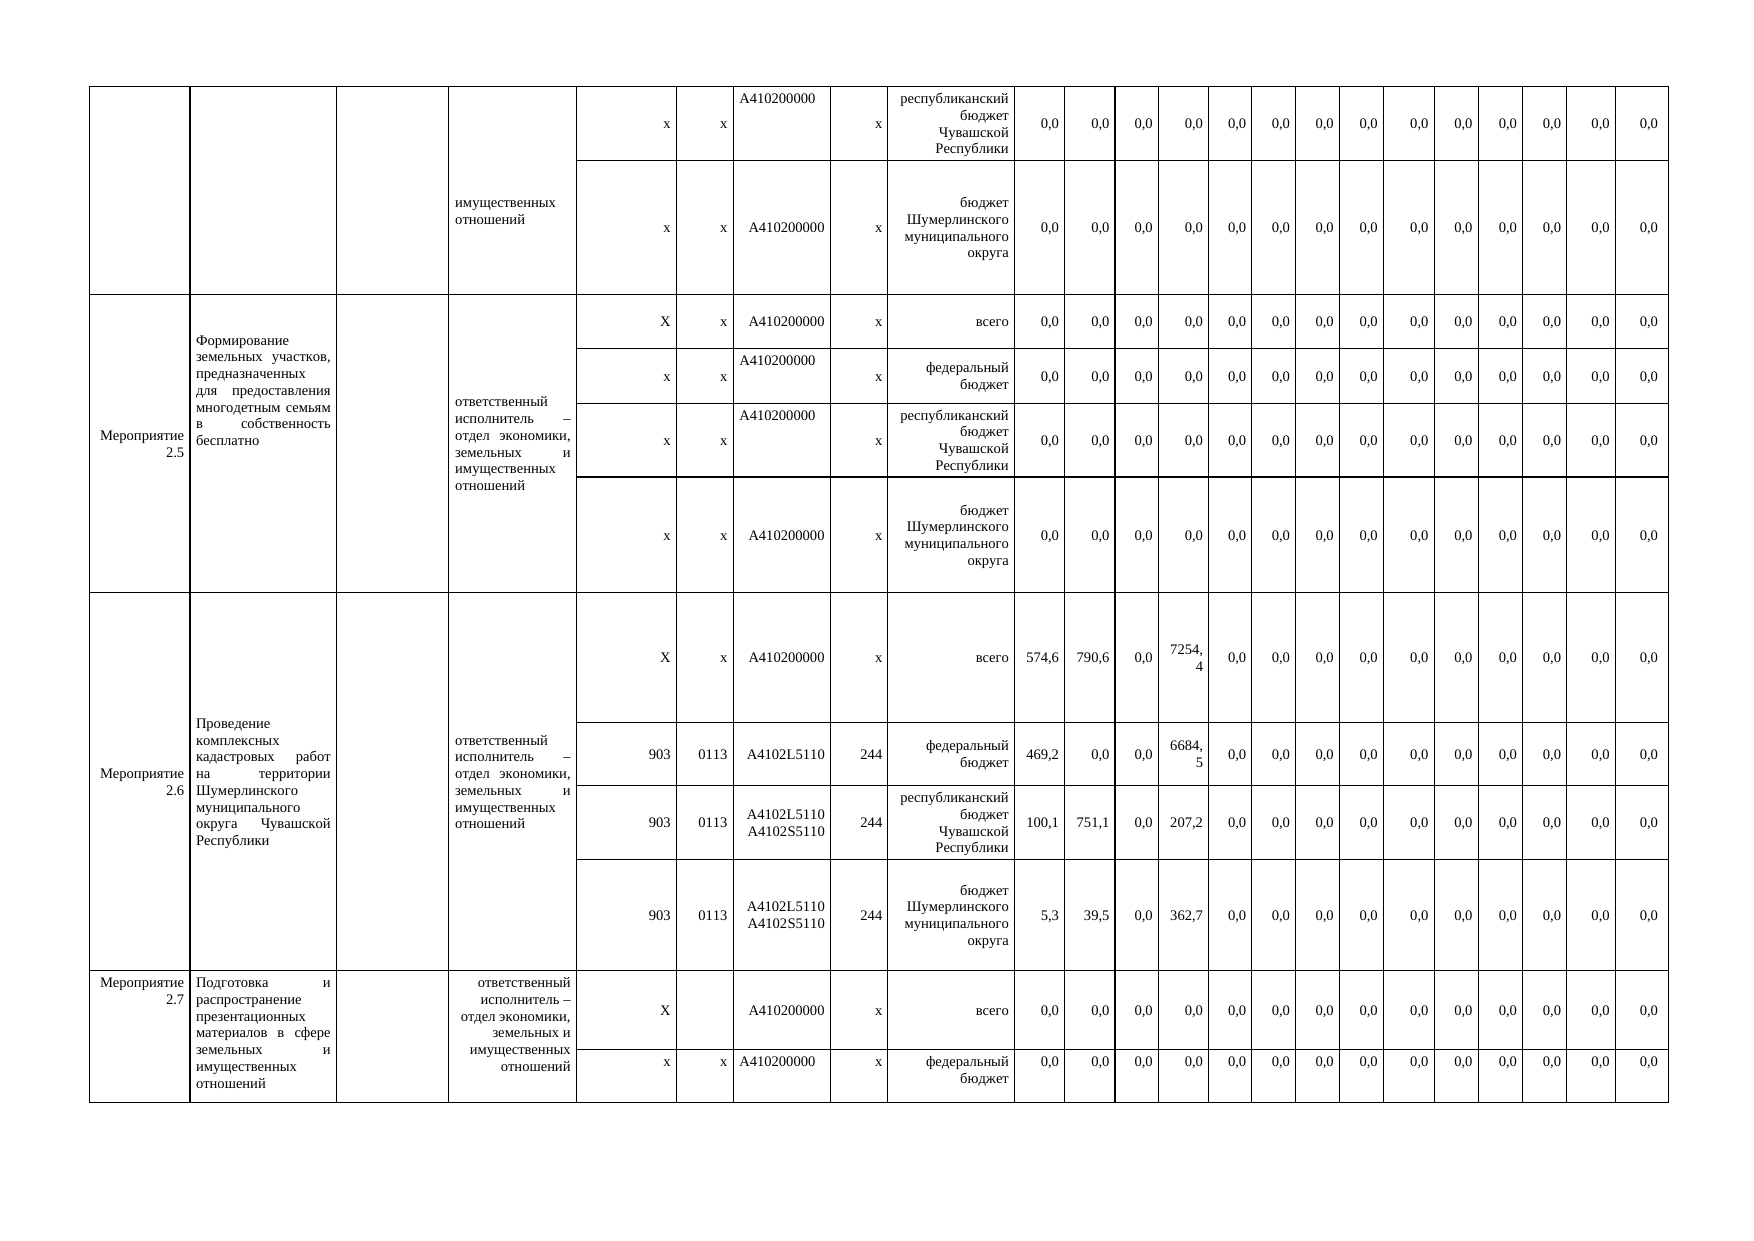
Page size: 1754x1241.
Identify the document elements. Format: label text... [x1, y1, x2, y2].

table_cell 0,0 [1616, 971, 1668, 1049]
table_cell 0,0 [1435, 971, 1478, 1049]
table_cell 0,0 [1116, 723, 1158, 785]
table_cell х [831, 478, 887, 592]
table_cell 0,0 [1116, 349, 1158, 402]
table_cell 0,0 [1435, 1050, 1478, 1102]
table_cell 0,0 [1616, 723, 1668, 785]
table_cell 244 [831, 723, 887, 785]
table_cell 0,0 [1209, 786, 1251, 859]
table_cell 0,0 [1015, 404, 1064, 476]
table_cell 0,0 [1523, 860, 1566, 970]
table_cell 0,0 [1015, 295, 1064, 348]
table_cell 0,0 [1116, 971, 1158, 1049]
table_cell 0113 [677, 723, 733, 785]
table_cell 0,0 [1252, 971, 1295, 1049]
table_cell Х [577, 593, 676, 722]
table_cell 0,0 [1252, 87, 1295, 160]
table_cell х [677, 295, 733, 348]
table_cell 0,0 [1479, 295, 1522, 348]
table_cell 0,0 [1616, 786, 1668, 859]
table_cell Х [577, 295, 676, 348]
table_cell 6684,5 [1159, 723, 1208, 785]
table_cell 0,0 [1340, 723, 1383, 785]
table_cell 0,0 [1567, 404, 1615, 476]
table_cell ответственный исполнитель – отдел экономики, земельных и имущественных отношений [449, 971, 576, 1102]
table_cell всего [888, 593, 1014, 722]
table_cell 0,0 [1384, 87, 1434, 160]
table_cell 0,0 [1296, 404, 1339, 476]
table_cell х [577, 478, 676, 592]
table_cell х [577, 404, 676, 476]
table_cell федеральный бюджет [888, 723, 1014, 785]
table_cell 0,0 [1523, 404, 1566, 476]
table_cell 0,0 [1340, 295, 1383, 348]
table_cell 0,0 [1209, 723, 1251, 785]
table_cell 0,0 [1065, 87, 1114, 160]
table_cell А410200000 [734, 295, 830, 348]
table_cell 0,0 [1616, 860, 1668, 970]
table_cell 0,0 [1116, 404, 1158, 476]
table_cell 207,2 [1159, 786, 1208, 859]
table_cell х [677, 593, 733, 722]
table_cell 0,0 [1384, 786, 1434, 859]
table_cell Х [577, 971, 676, 1049]
table_cell 0,0 [1209, 404, 1251, 476]
table_cell 751,1 [1065, 786, 1114, 859]
table_cell республиканский бюджет Чувашской Республики [888, 786, 1014, 859]
table_cell 0,0 [1015, 161, 1064, 294]
table_cell 0,0 [1296, 478, 1339, 592]
table_cell 0,0 [1065, 295, 1114, 348]
table_cell А410200000 [734, 349, 830, 402]
table_cell А4102L5110 А4102S5110 [734, 860, 830, 970]
table_cell 0,0 [1384, 161, 1434, 294]
table_cell Подготовка и распространение презентационных материалов в сфере земельных и имущественных отношений Шумерлинского муниципального округа Чувашской Республики [191, 971, 336, 1102]
table_cell х [831, 593, 887, 722]
table_cell 0,0 [1296, 87, 1339, 160]
table_cell 0,0 [1435, 723, 1478, 785]
table_cell 0,0 [1340, 87, 1383, 160]
table_cell 0,0 [1384, 1050, 1434, 1102]
table_cell 0,0 [1616, 349, 1668, 402]
table_cell 0,0 [1296, 593, 1339, 722]
table_cell 0,0 [1616, 478, 1668, 592]
table_cell 0,0 [1116, 593, 1158, 722]
table_cell 0,0 [1065, 161, 1114, 294]
table_cell 0,0 [1435, 593, 1478, 722]
table_cell 0,0 [1296, 349, 1339, 402]
table_cell 0,0 [1384, 860, 1434, 970]
table_cell 0,0 [1384, 404, 1434, 476]
table_cell 0,0 [1209, 478, 1251, 592]
table_cell 0,0 [1116, 786, 1158, 859]
table_cell 0,0 [1523, 295, 1566, 348]
table_cell 0,0 [1209, 295, 1251, 348]
table_cell 0,0 [1435, 404, 1478, 476]
table_cell 0,0 [1479, 593, 1522, 722]
table_cell х [831, 87, 887, 160]
table_cell 0,0 [1252, 295, 1295, 348]
table_cell Мероприятие 2.5 [90, 295, 189, 592]
table_cell 790,6 [1065, 593, 1114, 722]
table_cell 0,0 [1435, 349, 1478, 402]
table_cell х [677, 161, 733, 294]
table_cell всего [888, 295, 1014, 348]
table_cell 0,0 [1523, 593, 1566, 722]
table_cell федеральный бюджет [888, 349, 1014, 402]
table_cell 0,0 [1296, 161, 1339, 294]
table_cell 0,0 [1296, 723, 1339, 785]
table_cell 0,0 [1116, 161, 1158, 294]
table_cell 0,0 [1384, 971, 1434, 1049]
table_cell 0,0 [1159, 1050, 1208, 1102]
table_cell 0,0 [1479, 860, 1522, 970]
table_cell 0,0 [1479, 161, 1522, 294]
table_cell 0,0 [1523, 971, 1566, 1049]
table_cell 0,0 [1252, 349, 1295, 402]
table_cell 0,0 [1340, 161, 1383, 294]
table_cell 0,0 [1159, 404, 1208, 476]
table_cell х [677, 404, 733, 476]
table_cell 244 [831, 786, 887, 859]
table_cell 0,0 [1567, 971, 1615, 1049]
table_cell 0,0 [1479, 404, 1522, 476]
table_cell 0,0 [1523, 723, 1566, 785]
table_cell 0,0 [1567, 786, 1615, 859]
table_cell 0,0 [1384, 295, 1434, 348]
table_cell 0,0 [1340, 786, 1383, 859]
table_cell 0,0 [1616, 161, 1668, 294]
table_cell 0,0 [1567, 87, 1615, 160]
table_cell 0,0 [1252, 478, 1295, 592]
table_cell ответственный исполнитель – отдел экономики, земельных и имущественных отношений [449, 593, 576, 970]
table_cell бюджет Шумерлинского муниципального округа [888, 478, 1014, 592]
table_cell 0,0 [1065, 478, 1114, 592]
table_cell 0,0 [1015, 349, 1064, 402]
table_cell 0,0 [1065, 971, 1114, 1049]
table_cell 0,0 [1159, 87, 1208, 160]
table_cell 0,0 [1384, 349, 1434, 402]
table_cell 0,0 [1384, 478, 1434, 592]
table_cell 0,0 [1340, 593, 1383, 722]
table_cell Проведение комплексных кадастровых работ на территории Шумерлинского муниципального округа Чувашской Республики [191, 593, 336, 970]
table_cell х [831, 295, 887, 348]
table_cell 0,0 [1479, 723, 1522, 785]
table_cell 0,0 [1252, 404, 1295, 476]
table_cell 0,0 [1616, 1050, 1668, 1102]
table_cell 903 [577, 786, 676, 859]
table_cell 0,0 [1209, 860, 1251, 970]
table_cell 0,0 [1065, 723, 1114, 785]
table_cell 0,0 [1296, 860, 1339, 970]
table_cell 0,0 [1116, 87, 1158, 160]
table_cell 0,0 [1065, 1050, 1114, 1102]
table_cell всего [888, 971, 1014, 1049]
table_cell х [677, 1050, 733, 1102]
table_cell 0,0 [1159, 349, 1208, 402]
table_cell 0,0 [1479, 87, 1522, 160]
table_cell 0,0 [1567, 593, 1615, 722]
table_cell 0113 [677, 786, 733, 859]
table_cell 0,0 [1209, 349, 1251, 402]
table_cell 0,0 [1015, 87, 1064, 160]
table_cell А410200000 [734, 161, 830, 294]
table_cell 0,0 [1479, 478, 1522, 592]
table_cell 0,0 [1384, 723, 1434, 785]
table_cell 0,0 [1209, 87, 1251, 160]
table_cell 0,0 [1065, 404, 1114, 476]
table_cell 0,0 [1435, 860, 1478, 970]
table_cell республиканский бюджет Чувашской Республики [888, 87, 1014, 160]
table_cell 0,0 [1435, 295, 1478, 348]
table_cell 0,0 [1252, 1050, 1295, 1102]
table_cell 0,0 [1523, 1050, 1566, 1102]
table_cell 0,0 [1296, 971, 1339, 1049]
table_cell А410200000 [734, 1050, 830, 1102]
table_cell 0,0 [1340, 404, 1383, 476]
table_cell Мероприятие 2.6 [90, 593, 189, 970]
table_cell 0,0 [1340, 478, 1383, 592]
table_cell 0,0 [1567, 349, 1615, 402]
table_cell Формирование земельных участков, предназначенных для предоставления многодетным семьям в собственность бесплатно [191, 295, 336, 592]
table_cell 574,6 [1015, 593, 1064, 722]
table_cell 0,0 [1209, 593, 1251, 722]
table_cell 0,0 [1340, 1050, 1383, 1102]
table_cell 0113 [677, 860, 733, 970]
table_cell 0,0 [1616, 87, 1668, 160]
table_cell х [677, 478, 733, 592]
table_cell х [831, 161, 887, 294]
table_cell А410200000 [734, 404, 830, 476]
table_cell 0,0 [1479, 786, 1522, 859]
table_cell 0,0 [1435, 478, 1478, 592]
table_cell 0,0 [1252, 161, 1295, 294]
table_cell 7254,4 [1159, 593, 1208, 722]
table_cell 0,0 [1435, 786, 1478, 859]
table_cell 0,0 [1159, 295, 1208, 348]
table_cell 903 [577, 860, 676, 970]
table_cell 0,0 [1159, 161, 1208, 294]
table_cell 0,0 [1015, 478, 1064, 592]
table_cell х [577, 161, 676, 294]
table_cell 0,0 [1435, 87, 1478, 160]
table_cell А4102L5110 А4102S5110 [734, 786, 830, 859]
table_cell федеральный бюджет [888, 1050, 1014, 1102]
table_cell 0,0 [1015, 971, 1064, 1049]
table_cell ответственный исполнитель – отдел экономики, земельных и имущественных отношений [449, 295, 576, 592]
table_cell 469,2 [1015, 723, 1064, 785]
table_cell х [677, 349, 733, 402]
table_cell 100,1 [1015, 786, 1064, 859]
table_cell 0,0 [1296, 1050, 1339, 1102]
table_cell 0,0 [1523, 786, 1566, 859]
table_cell республиканский бюджет Чувашской Республики [888, 404, 1014, 476]
table_cell А410200000 [734, 87, 830, 160]
table_cell А4102L5110 [734, 723, 830, 785]
table_cell бюджет Шумерлинского муниципального округа [888, 860, 1014, 970]
table_cell х [831, 971, 887, 1049]
table_cell х [831, 404, 887, 476]
table_cell х [677, 87, 733, 160]
table_cell х [577, 349, 676, 402]
table_cell [677, 971, 733, 1049]
table_cell 0,0 [1159, 478, 1208, 592]
table_cell х [577, 1050, 676, 1102]
table_cell 0,0 [1116, 478, 1158, 592]
table_cell 0,0 [1209, 1050, 1251, 1102]
table_cell 903 [577, 723, 676, 785]
table_cell 0,0 [1616, 295, 1668, 348]
table_cell х [577, 87, 676, 160]
table_cell А410200000 [734, 593, 830, 722]
table_cell 0,0 [1209, 971, 1251, 1049]
table_cell 0,0 [1435, 161, 1478, 294]
table_cell 0,0 [1116, 1050, 1158, 1102]
table_cell 0,0 [1479, 349, 1522, 402]
table_cell бюджет Шумерлинского муниципального округа [888, 161, 1014, 294]
table_cell 0,0 [1252, 723, 1295, 785]
table_cell 0,0 [1252, 593, 1295, 722]
table_cell 0,0 [1116, 295, 1158, 348]
table_cell 0,0 [1616, 404, 1668, 476]
table_cell х [831, 1050, 887, 1102]
table_cell 0,0 [1340, 860, 1383, 970]
table_cell [337, 295, 448, 592]
table_cell 0,0 [1567, 723, 1615, 785]
table_cell 5,3 [1015, 860, 1064, 970]
table_cell А410200000 [734, 971, 830, 1049]
table_cell 0,0 [1479, 971, 1522, 1049]
table_cell 0,0 [1616, 593, 1668, 722]
table_cell 0,0 [1384, 593, 1434, 722]
table_cell 0,0 [1523, 478, 1566, 592]
table_cell 0,0 [1296, 295, 1339, 348]
table_cell 0,0 [1523, 161, 1566, 294]
table_cell 0,0 [1340, 349, 1383, 402]
table_cell 0,0 [1567, 161, 1615, 294]
table_cell 0,0 [1252, 860, 1295, 970]
table_cell Мероприятие 2.7 [90, 971, 189, 1102]
table_cell 362,7 [1159, 860, 1208, 970]
table_cell 0,0 [1065, 349, 1114, 402]
table_cell 0,0 [1116, 860, 1158, 970]
table_cell 0,0 [1567, 860, 1615, 970]
table_cell 0,0 [1252, 786, 1295, 859]
table_cell 0,0 [1209, 161, 1251, 294]
table_cell 0,0 [1340, 971, 1383, 1049]
table_cell 0,0 [1523, 349, 1566, 402]
table_cell 0,0 [1567, 295, 1615, 348]
table_cell 0,0 [1159, 971, 1208, 1049]
table_cell 0,0 [1567, 478, 1615, 592]
table_cell 0,0 [1479, 1050, 1522, 1102]
table_cell 0,0 [1015, 1050, 1064, 1102]
table_cell х [831, 349, 887, 402]
table_cell 0,0 [1296, 786, 1339, 859]
table_cell [337, 593, 448, 970]
table_cell 0,0 [1567, 1050, 1615, 1102]
table_cell 39,5 [1065, 860, 1114, 970]
table_cell 244 [831, 860, 887, 970]
table_cell А410200000 [734, 478, 830, 592]
table_cell [337, 971, 448, 1102]
table_cell 0,0 [1523, 87, 1566, 160]
